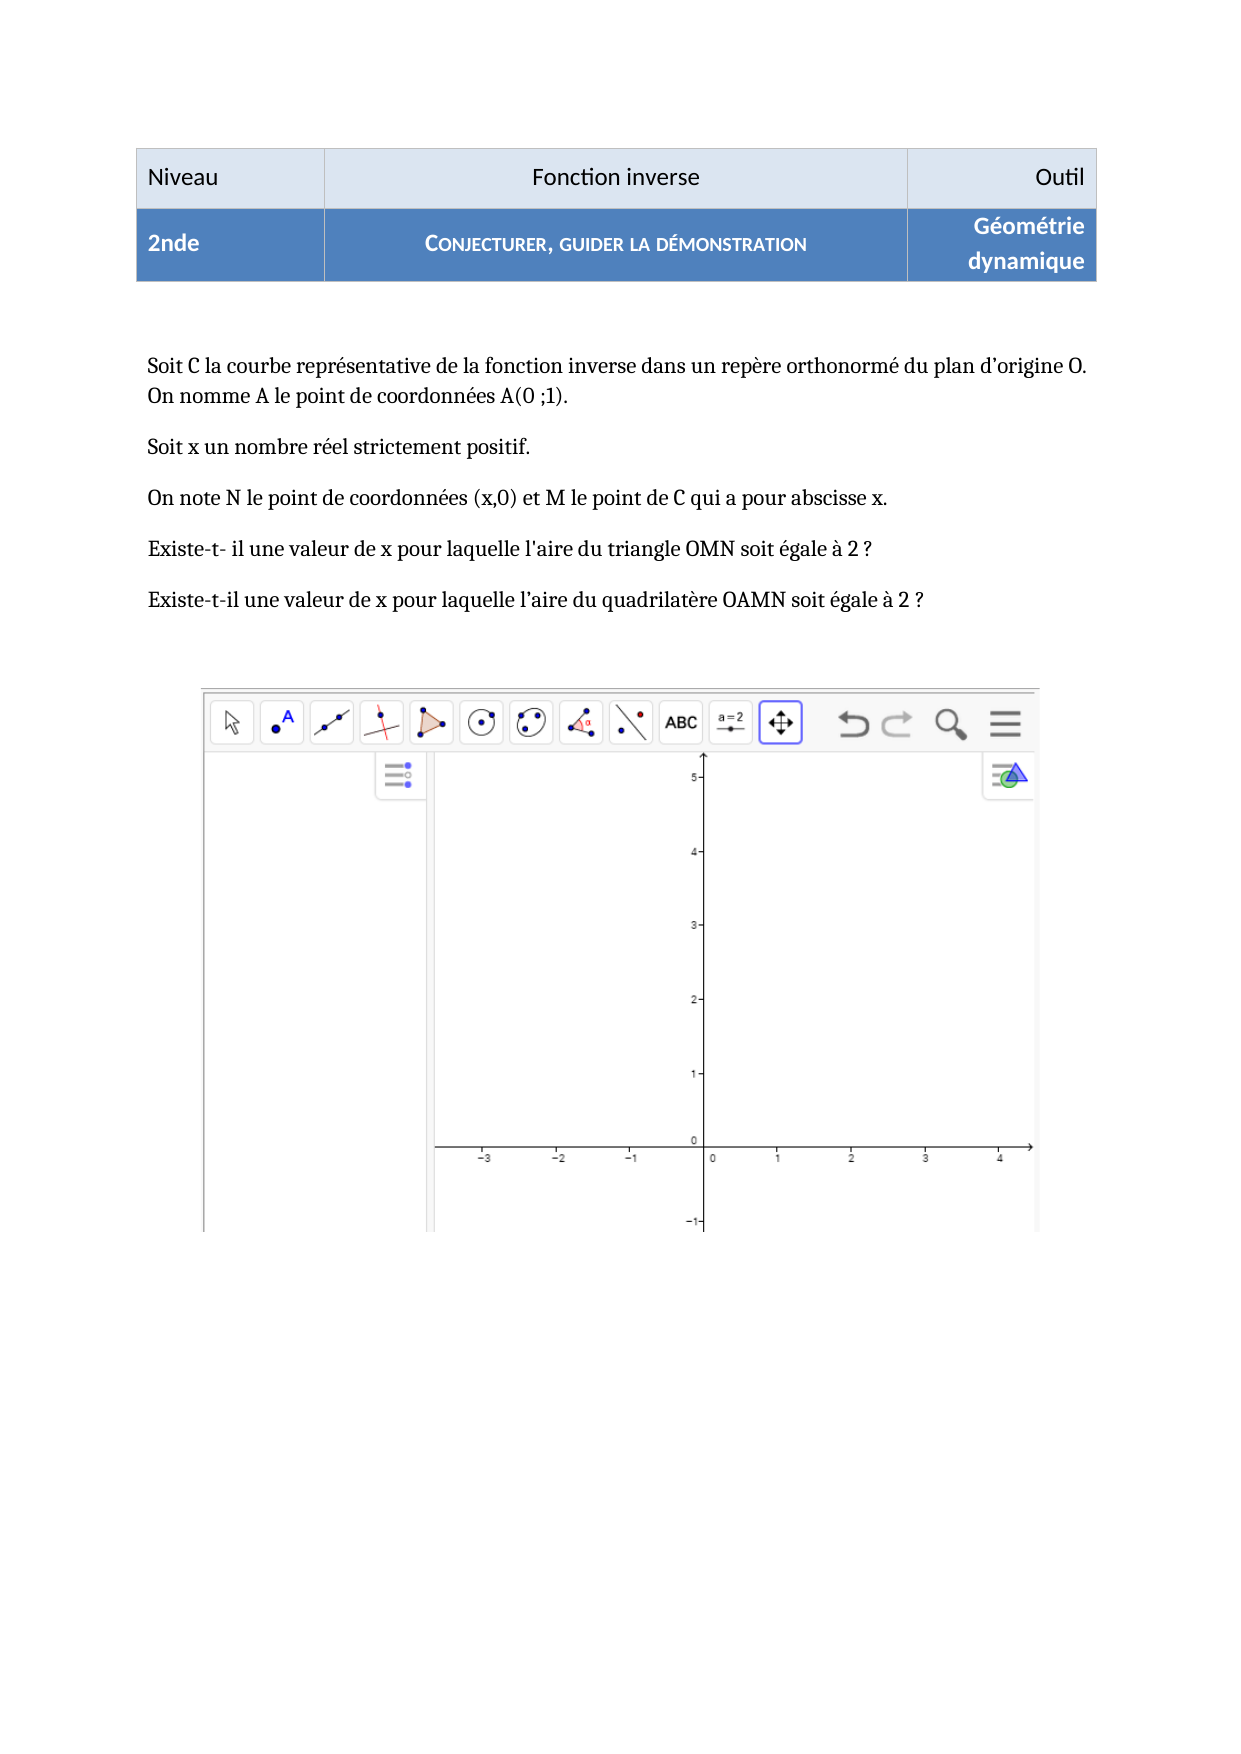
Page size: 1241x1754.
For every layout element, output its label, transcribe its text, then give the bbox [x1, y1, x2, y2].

table_cell Conjecturer, guider la démonstration [325, 209, 907, 281]
text Existe-t-il une valeur de x pour laquelle l’aire du quadrilatère OAMN soit égale à 2 ? [148, 587, 1093, 613]
table_cell Géométrie dynamique [908, 209, 1096, 281]
text Soit C la courbe représentative de la fonction inverse dans un repère orthonormé du plan d’origine O. On nomme A le point de coordonnées A(0 ;1). [148, 352, 1093, 409]
table_header Outil [908, 149, 1096, 208]
table_header Niveau [137, 149, 324, 208]
text On note N le point de coordonnées (x,0) et M le point de C qui a pour abscisse x. [148, 485, 1093, 511]
picture [200, 688, 1040, 1232]
text Existe-t- il une valeur de x pour laquelle l'aire du triangle OMN soit égale à 2 ? [148, 536, 1093, 562]
table_header Fonction inverse [325, 149, 907, 208]
table_cell 2nde [137, 209, 324, 281]
text Soit x un nombre réel strictement positif. [148, 434, 1093, 460]
